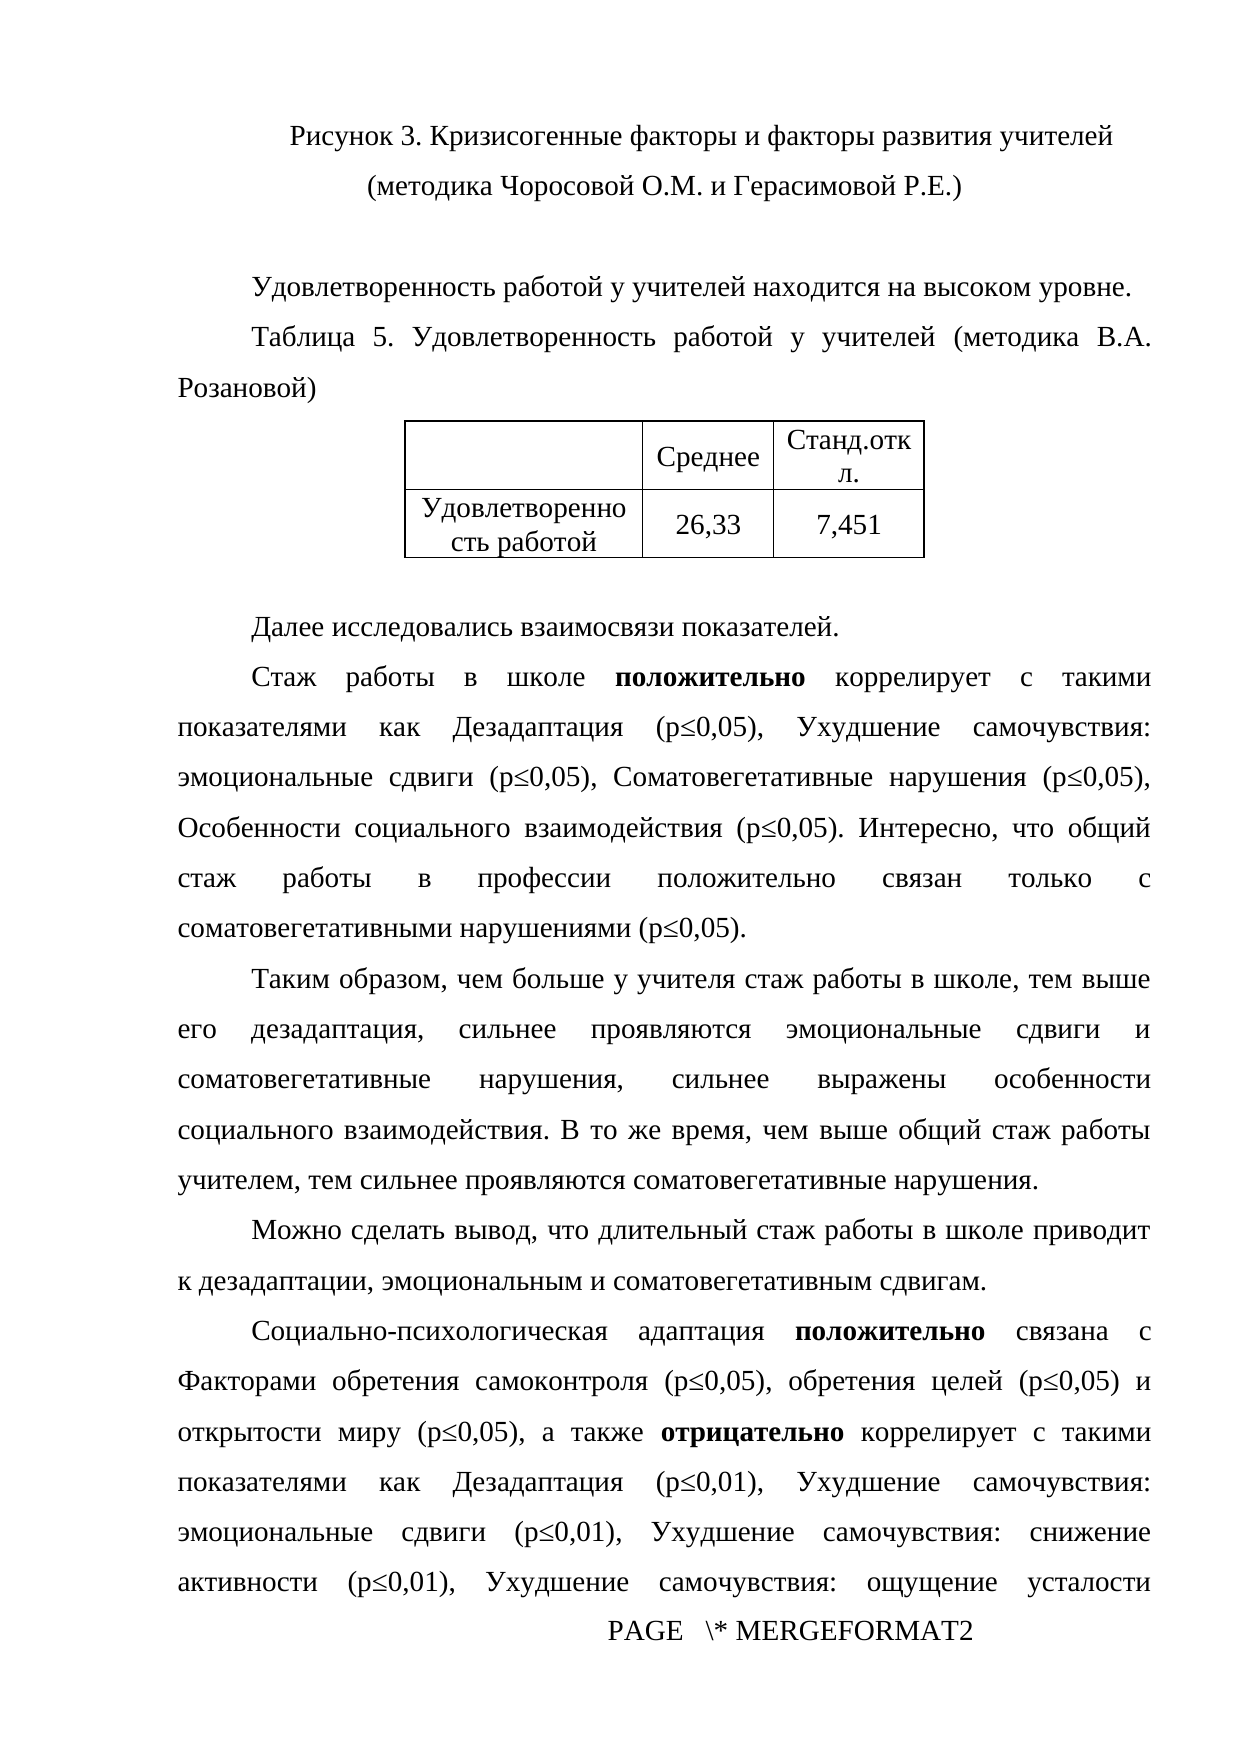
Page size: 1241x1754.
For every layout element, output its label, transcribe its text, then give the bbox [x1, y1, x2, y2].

text Стаж работы в школе положительно коррелирует с такими показателями как Дезадаптация (р≤0,05), Ухудшение самочувствия: эмоциональные сдвиги (р≤0,05), Соматовегетативные нарушения (р≤0,05), Особенности социального взаимодействия (р≤0,05). Интересно, что общий стаж работы в профессии положительно связан только с соматовегетативными нарушениями (р≤0,05). [177, 659, 1152, 944]
text Можно сделать вывод, что длительный стаж работы в школе приводит к дезадаптации, эмоциональным и соматовегетативным сдвигам. [177, 1212, 1152, 1296]
text Далее исследовались взаимосвязи показателей. [177, 609, 1152, 642]
text Таблица 5. Удовлетворенность работой у учителей (методика В.А. Розановой) [177, 319, 1152, 403]
table_cell Удовлетворенность работой [406, 490, 642, 557]
table_header Станд.откл. [774, 422, 923, 489]
text Таким образом, чем больше у учителя стаж работы в школе, тем выше его дезадаптация, сильнее проявляются эмоциональные сдвиги и соматовегетативные нарушения, сильнее выражены особенности социального взаимодействия. В то же время, чем выше общий стаж работы учителем, тем сильнее проявляются соматовегетативные нарушения. [177, 961, 1152, 1196]
table_header Среднее [643, 422, 773, 489]
text Рисунок 3. Кризисогенные факторы и факторы развития учителей (методика Чоросовой О.М. и Герасимовой Р.Е.) [177, 118, 1152, 202]
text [177, 1313, 1152, 1598]
table_header [406, 422, 642, 489]
table_cell 26,33 [643, 490, 773, 557]
text Удовлетворенность работой у учителей находится на высоком уровне. [177, 269, 1152, 303]
table_cell 7,451 [774, 490, 923, 557]
